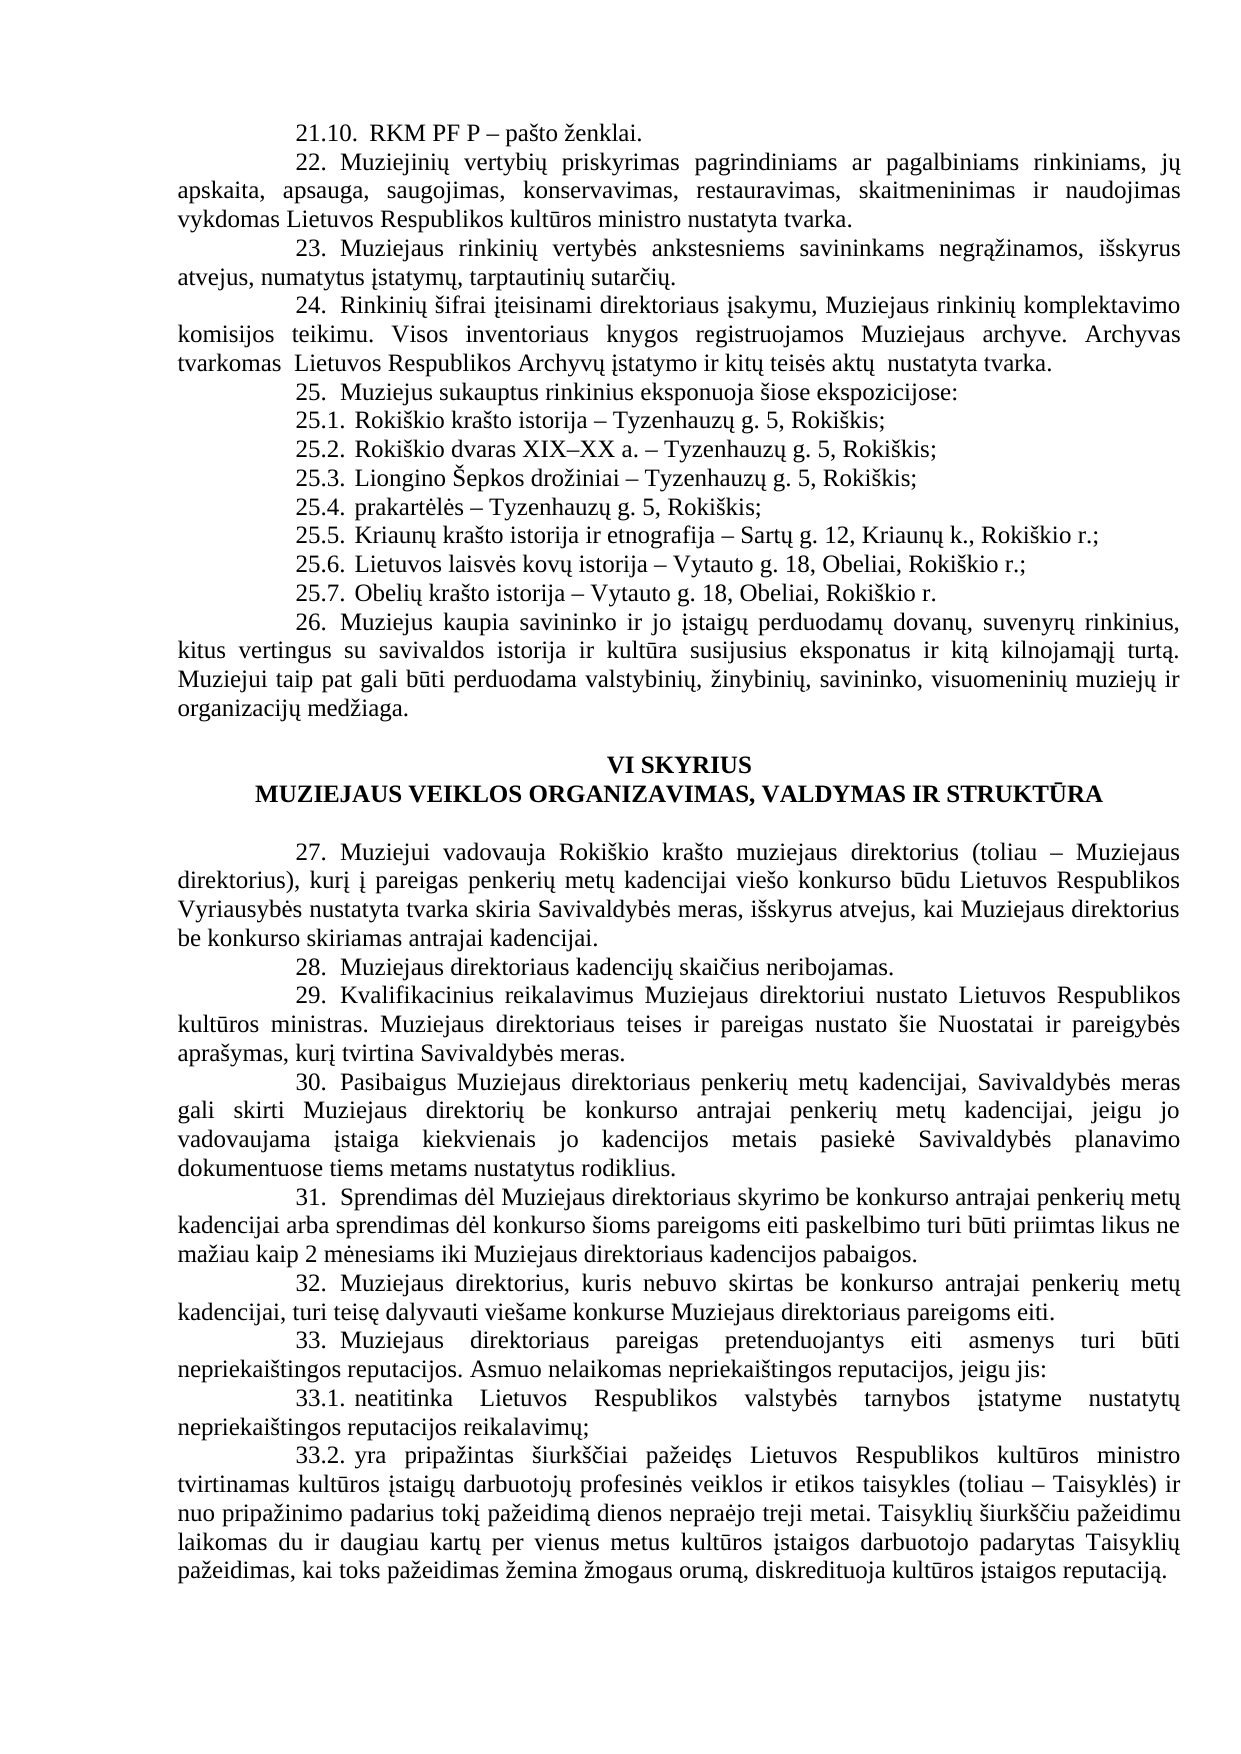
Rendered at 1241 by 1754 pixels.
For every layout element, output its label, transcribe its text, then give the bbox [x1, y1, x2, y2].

text MUZIEJAUS VEIKLOS ORGANIZAVIMAS, VALDYMAS IR STRUKTŪRA [177, 779, 1181, 808]
list Muziejaus direktoriaus pareigas pretenduojantys eiti asmenys turi būti nepriekaištingos reputacijos. Asmuo nelaikomas nepriekaištingos reputacijos, jeigu jis: [177, 1326, 1181, 1383]
list Muziejaus direktoriaus kadencijų skaičius neribojamas. [177, 952, 1181, 981]
list Obelių krašto istorija – Vytauto g. 18, Obeliai, Rokiškio r. [177, 578, 1181, 607]
list Muziejaus rinkinių vertybės ankstesniems savininkams negrąžinamos, išskyrus atvejus, numatytus įstatymų, tarptautinių sutarčių. [177, 233, 1181, 291]
list Lietuvos laisvės kovų istorija – Vytauto g. 18, Obeliai, Rokiškio r.; [177, 549, 1181, 578]
list Kriaunų krašto istorija ir etnografija – Sartų g. 12, Kriaunų k., Rokiškio r.; [177, 521, 1181, 549]
list Rinkinių šifrai įteisinami direktoriaus įsakymu, Muziejaus rinkinių komplektavimo komisijos teikimu. Visos inventoriaus knygos registruojamos Muziejaus archyve. Archyvas tvarkomas Lietuvos Respublikos Archyvų įstatymo ir kitų teisės aktų nustatyta tvarka. [177, 291, 1181, 377]
list Rokiškio dvaras XIX–XX a. – Tyzenhauzų g. 5, Rokiškis; [177, 434, 1181, 463]
list Muziejaus direktorius, kuris nebuvo skirtas be konkurso antrajai penkerių metų kadencijai, turi teisę dalyvauti viešame konkurse Muziejaus direktoriaus pareigoms eiti. [177, 1268, 1181, 1326]
list Sprendimas dėl Muziejaus direktoriaus skyrimo be konkurso antrajai penkerių metų kadencijai arba sprendimas dėl konkurso šioms pareigoms eiti paskelbimo turi būti priimtas likus ne mažiau kaip 2 mėnesiams iki Muziejaus direktoriaus kadencijos pabaigos. [177, 1182, 1181, 1268]
list Muziejus sukauptus rinkinius eksponuoja šiose ekspozicijose: [177, 377, 1181, 406]
list neatitinka Lietuvos Respublikos valstybės tarnybos įstatyme nustatytų nepriekaištingos reputacijos reikalavimų; [177, 1383, 1181, 1441]
list Muziejinių vertybių priskyrimas pagrindiniams ar pagalbiniams rinkiniams, jų apskaita, apsauga, saugojimas, konservavimas, restauravimas, skaitmeninimas ir naudojimas vykdomas Lietuvos Respublikos kultūros ministro nustatyta tvarka. [177, 147, 1181, 233]
list Liongino Šepkos drožiniai – Tyzenhauzų g. 5, Rokiškis; [177, 463, 1181, 492]
text VI SKYRIUS [177, 751, 1181, 779]
list prakartėlės – Tyzenhauzų g. 5, Rokiškis; [177, 492, 1181, 521]
list yra pripažintas šiurkščiai pažeidęs Lietuvos Respublikos kultūros ministro tvirtinamas kultūros įstaigų darbuotojų profesinės veiklos ir etikos taisykles (toliau – Taisyklės) ir nuo pripažinimo padarius tokį pažeidimą dienos nepraėjo treji metai. Taisyklių šiurkščiu pažeidimu laikomas du ir daugiau kartų per vienus metus kultūros įstaigos darbuotojo padarytas Taisyklių pažeidimas, kai toks pažeidimas žemina žmogaus orumą, diskredituoja kultūros įstaigos reputaciją. [177, 1441, 1181, 1584]
list Rokiškio krašto istorija – Tyzenhauzų g. 5, Rokiškis; [295, 406, 1181, 434]
list Pasibaigus Muziejaus direktoriaus penkerių metų kadencijai, Savivaldybės meras gali skirti Muziejaus direktorių be konkurso antrajai penkerių metų kadencijai, jeigu jo vadovaujama įstaiga kiekvienais jo kadencijos metais pasiekė Savivaldybės planavimo dokumentuose tiems metams nustatytus rodiklius. [177, 1067, 1181, 1182]
list Muziejui vadovauja Rokiškio krašto muziejaus direktorius (toliau – Muziejaus direktorius), kurį į pareigas penkerių metų kadencijai viešo konkurso būdu Lietuvos Respublikos Vyriausybės nustatyta tvarka skiria Savivaldybės meras, išskyrus atvejus, kai Muziejaus direktorius be konkurso skiriamas antrajai kadencijai. [177, 837, 1181, 952]
list Kvalifikacinius reikalavimus Muziejaus direktoriui nustato Lietuvos Respublikos kultūros ministras. Muziejaus direktoriaus teises ir pareigas nustato šie Nuostatai ir pareigybės aprašymas, kurį tvirtina Savivaldybės meras. [177, 981, 1181, 1067]
list RKM PF P – pašto ženklai. [177, 118, 1181, 147]
list Muziejus kaupia savininko ir jo įstaigų perduodamų dovanų, suvenyrų rinkinius, kitus vertingus su savivaldos istorija ir kultūra susijusius eksponatus ir kitą kilnojamąjį turtą. Muziejui taip pat gali būti perduodama valstybinių, žinybinių, savininko, visuomeninių muziejų ir organizacijų medžiaga. [177, 607, 1181, 722]
